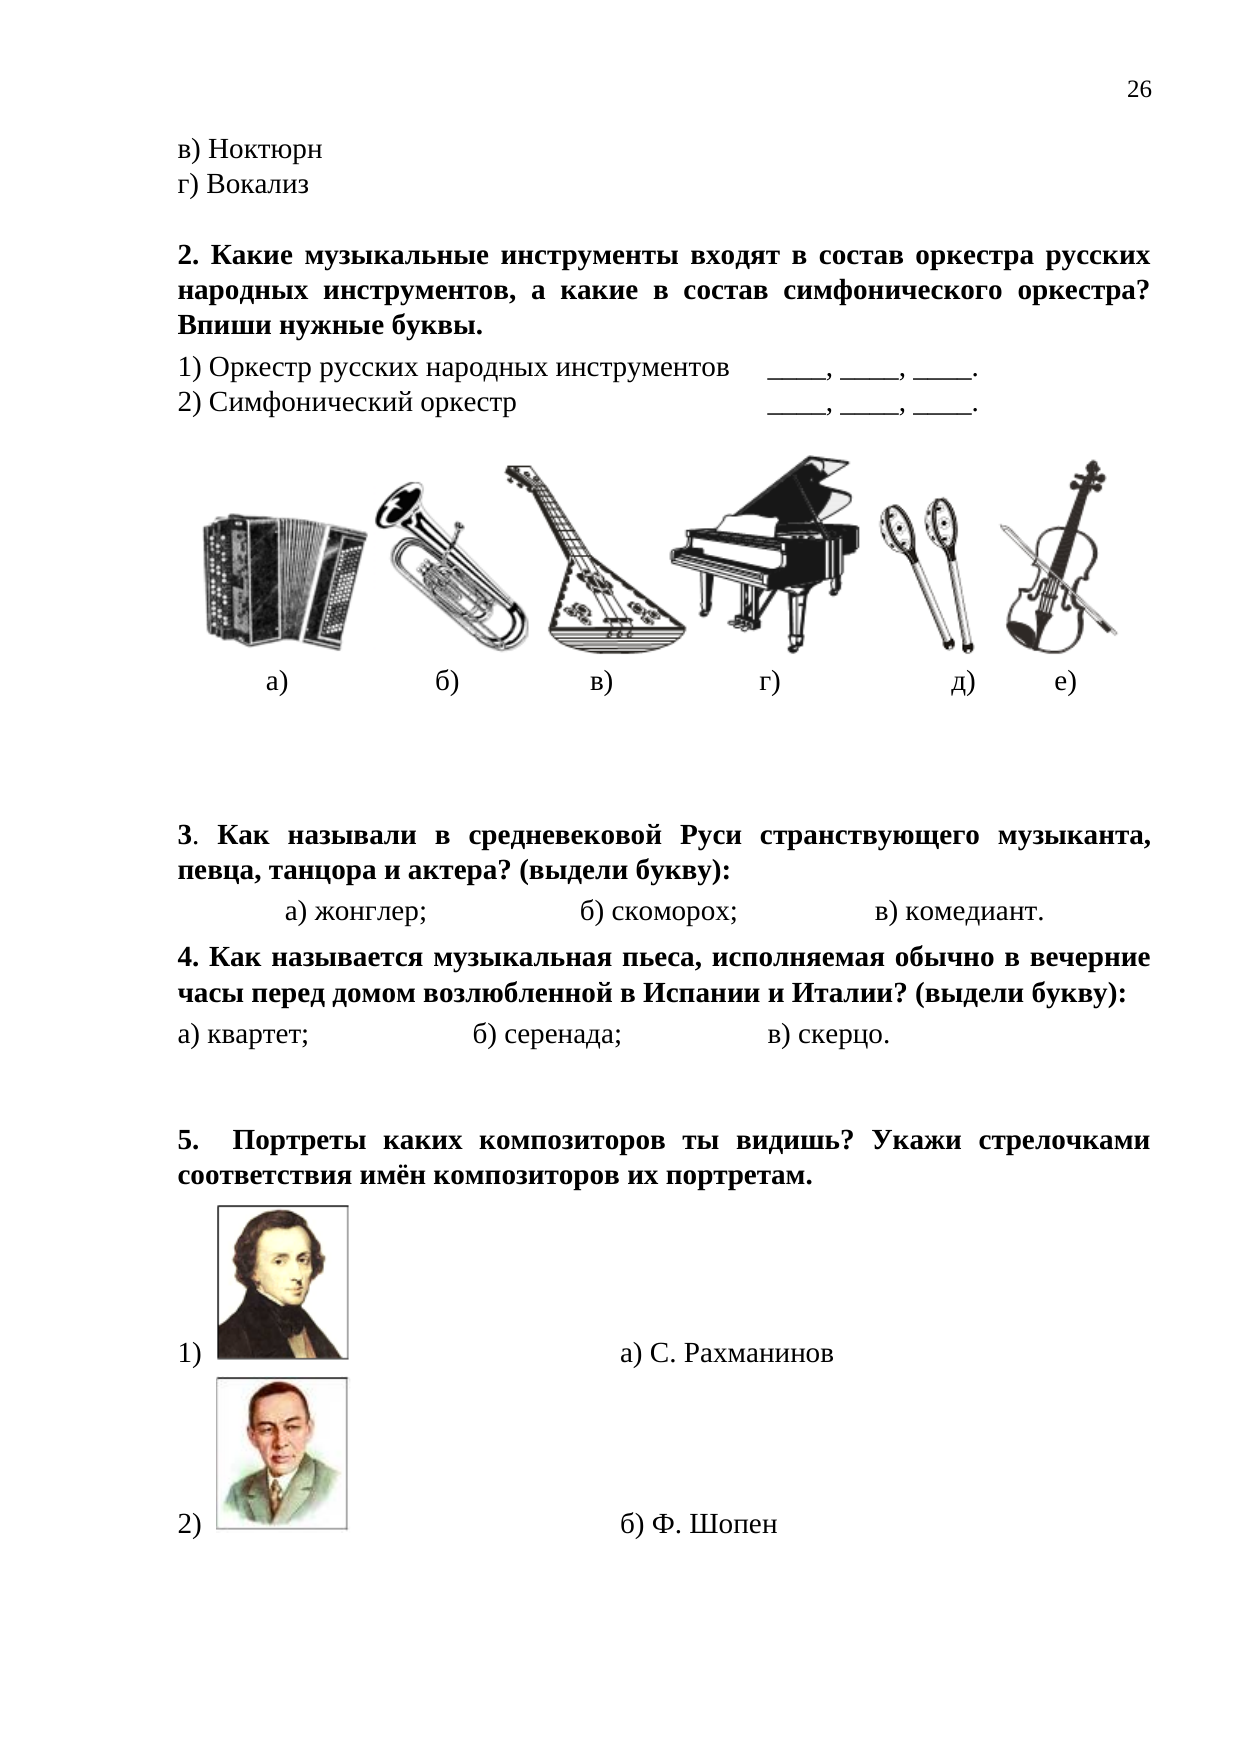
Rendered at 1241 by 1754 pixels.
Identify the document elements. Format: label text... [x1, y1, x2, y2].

text 1) Оркестр русских народных инструментов ____, ____, ____. [177, 349, 1152, 382]
text 2) Симфонический оркестр ____, ____, ____. [177, 384, 1152, 417]
text 3. Как называли в средневековой Руси странствующего музыканта, певца, танцора и актера? (выдели букву): [177, 817, 1152, 886]
picture [216, 1376, 351, 1533]
text 4. Как называется музыкальная пьеса, исполняемая обычно в вечерние часы перед домом возлюбленной в Испании и Италии? (выдели букву): [177, 939, 1152, 1008]
text г) вокализ [177, 166, 1152, 200]
text в) ноктюрн [177, 131, 1152, 165]
picture [216, 1204, 352, 1363]
text а) жонглер; б) скоморох; в) комедиант. [177, 893, 1152, 927]
text а) б) в) г) д) е) [177, 663, 1152, 697]
picture [201, 454, 1128, 663]
text 1) а) С. Рахманинов [177, 1205, 1152, 1369]
text 5. Портреты каких композиторов ты видишь? Укажи стрелочками соответствия имён композиторов их портретам. [177, 1122, 1152, 1191]
text а) квартет; б) серенада; в) скерцо. [177, 1016, 1152, 1050]
text 2. Какие музыкальные инструменты входят в состав оркестра русских народных инструментов, а какие в состав симфонического оркестра? Впиши нужные буквы. [177, 237, 1152, 341]
text 2) б) Ф. Шопен [177, 1377, 1152, 1539]
